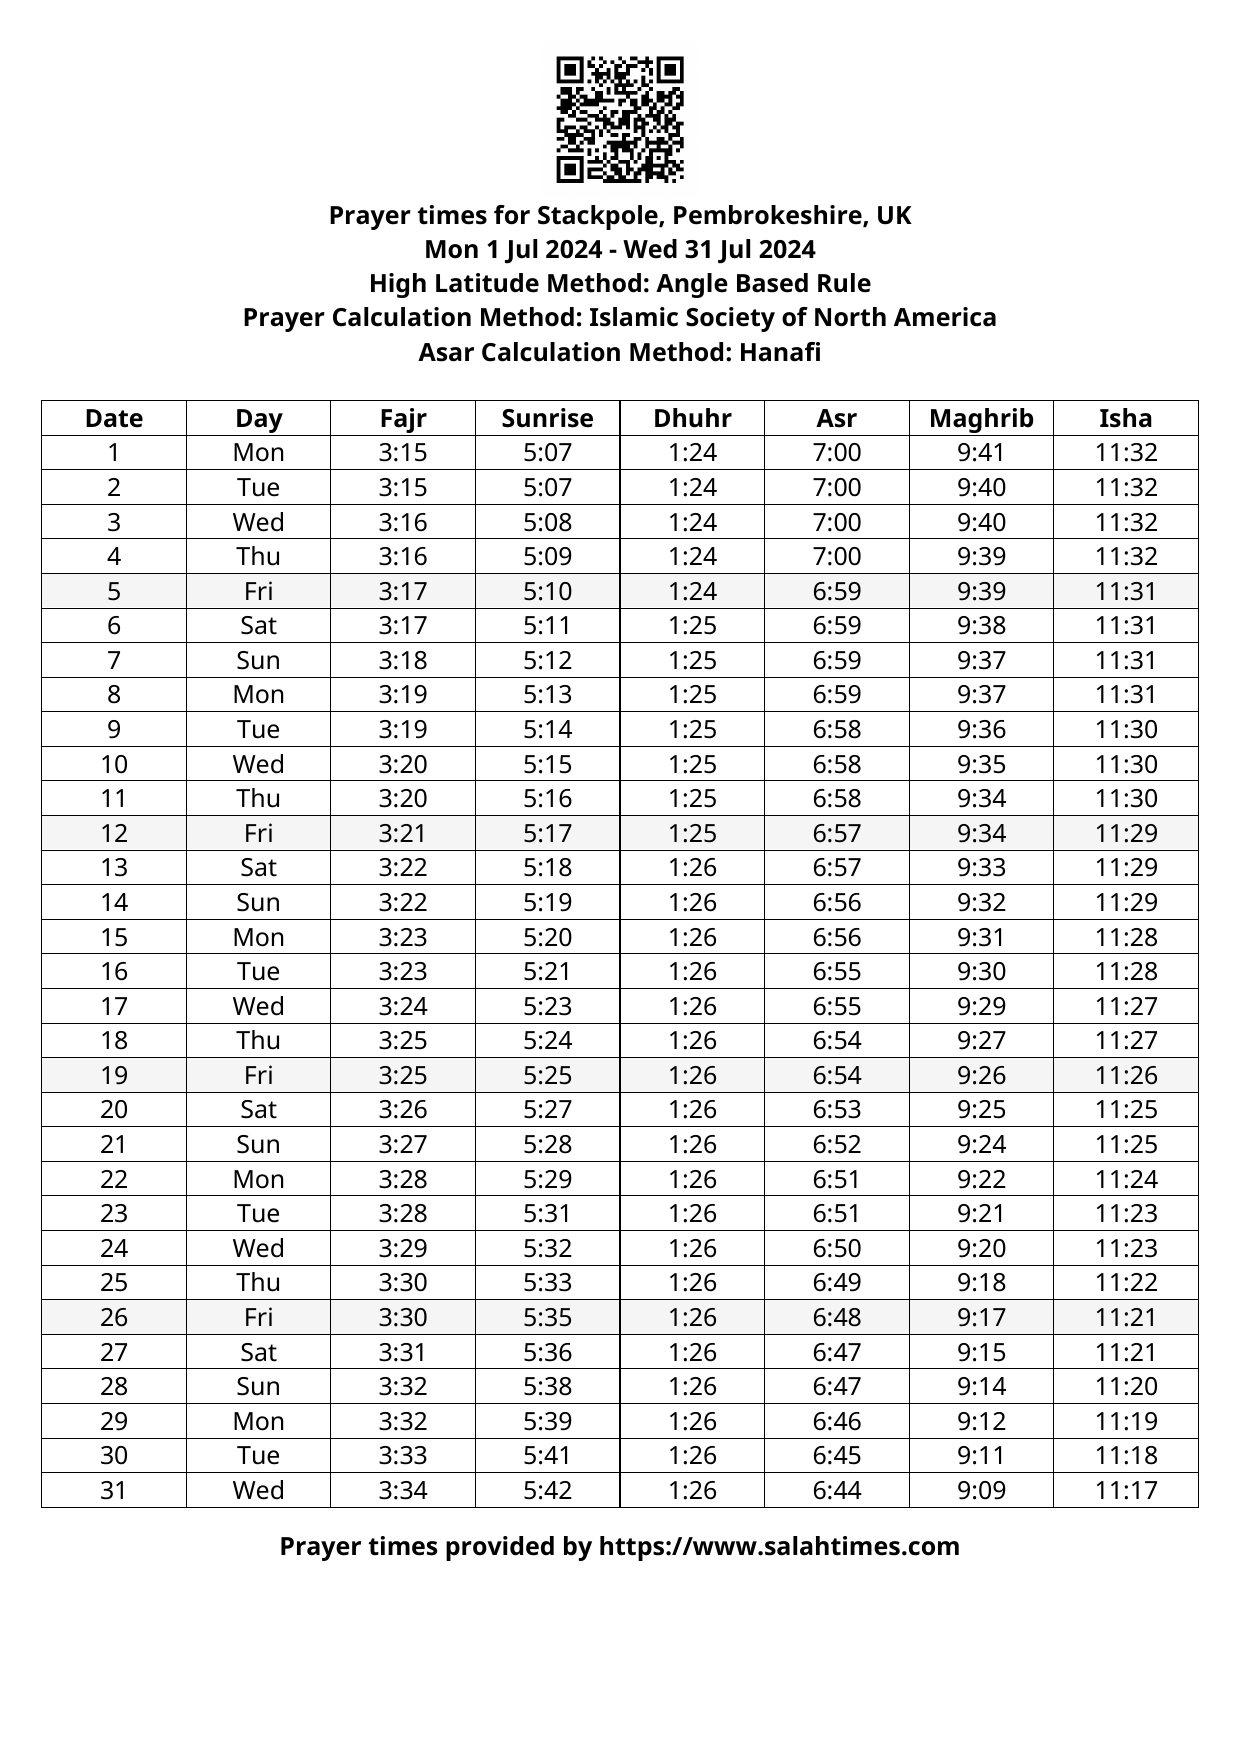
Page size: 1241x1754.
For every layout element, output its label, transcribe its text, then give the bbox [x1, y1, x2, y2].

table_cell Tue [187, 712, 330, 746]
table_cell 7:00 [765, 539, 909, 573]
table_cell 6:46 [765, 1404, 909, 1437]
table_cell 6:55 [765, 989, 909, 1022]
table_cell 6:54 [765, 1024, 909, 1057]
table_cell 22 [42, 1162, 186, 1195]
table_cell 11:31 [1054, 643, 1198, 677]
table_cell 20 [42, 1093, 186, 1126]
table_cell Fri [187, 574, 330, 607]
table_cell 2 [42, 470, 186, 504]
table_cell Tue [187, 954, 330, 988]
table_cell 30 [42, 1439, 186, 1472]
table_cell 1 [42, 436, 186, 469]
table_cell 3:34 [331, 1473, 475, 1507]
table_cell Thu [187, 781, 330, 815]
table_cell 6:57 [765, 851, 909, 884]
table_cell 5:38 [476, 1369, 619, 1403]
table_cell 5:09 [476, 539, 619, 573]
table_cell 5:07 [476, 470, 619, 504]
text Asar Calculation Method: Hanafi [42, 334, 1198, 368]
table_cell 6 [42, 609, 186, 642]
table_cell 11:25 [1054, 1127, 1198, 1161]
table_cell Wed [187, 1231, 330, 1264]
text Prayer Calculation Method: Islamic Society of North America [42, 300, 1198, 334]
table_cell 5:25 [476, 1058, 619, 1092]
table_cell 11:24 [1054, 1162, 1198, 1195]
table_cell 1:25 [621, 781, 764, 815]
table_cell 16 [42, 954, 186, 988]
table_cell 3:32 [331, 1369, 475, 1403]
text Mon 1 Jul 2024 - Wed 31 Jul 2024 [42, 232, 1198, 266]
table_cell Sun [187, 643, 330, 677]
table_cell 14 [42, 885, 186, 919]
table_cell 3:27 [331, 1127, 475, 1161]
text High Latitude Method: Angle Based Rule [42, 266, 1198, 300]
table_cell 9 [42, 712, 186, 746]
table_cell 9:36 [910, 712, 1053, 746]
table_cell 6:59 [765, 643, 909, 677]
table_cell 5:33 [476, 1266, 619, 1299]
table_cell 21 [42, 1127, 186, 1161]
table_cell 1:25 [621, 747, 764, 780]
table_cell 1:26 [621, 851, 764, 884]
table_cell 1:26 [621, 1266, 764, 1299]
table_cell 13 [42, 851, 186, 884]
table_cell 11:21 [1054, 1300, 1198, 1334]
table_cell 5:17 [476, 816, 619, 849]
table_cell 9:18 [910, 1266, 1053, 1299]
table_cell 1:26 [621, 1196, 764, 1230]
table_cell 5:20 [476, 920, 619, 953]
table_cell 1:26 [621, 1162, 764, 1195]
table_cell 3:15 [331, 470, 475, 504]
table_cell 11:21 [1054, 1335, 1198, 1368]
table_cell 11:23 [1054, 1231, 1198, 1264]
table_cell 7:00 [765, 470, 909, 504]
table_cell 29 [42, 1404, 186, 1437]
table_cell 9:37 [910, 643, 1053, 677]
table_cell 5:39 [476, 1404, 619, 1437]
table_cell 3:24 [331, 989, 475, 1022]
table_cell 9:21 [910, 1196, 1053, 1230]
table_cell 9:22 [910, 1162, 1053, 1195]
table_cell Tue [187, 470, 330, 504]
table_cell 1:25 [621, 609, 764, 642]
table_cell 6:45 [765, 1439, 909, 1472]
table_header Day [187, 401, 330, 434]
table_cell 3:15 [331, 436, 475, 469]
table_cell 6:58 [765, 712, 909, 746]
table_cell 3:17 [331, 609, 475, 642]
table_cell 6:57 [765, 816, 909, 849]
table_cell 11:29 [1054, 885, 1198, 919]
table_cell 9:12 [910, 1404, 1053, 1437]
table_cell 1:24 [621, 470, 764, 504]
table_cell 1:26 [621, 1093, 764, 1126]
table_cell 3:31 [331, 1335, 475, 1368]
table_cell Mon [187, 1404, 330, 1437]
table_cell 1:25 [621, 678, 764, 711]
table_cell 5:11 [476, 609, 619, 642]
table_cell 11:25 [1054, 1093, 1198, 1126]
table_cell 5:12 [476, 643, 619, 677]
table_cell 23 [42, 1196, 186, 1230]
table_cell 1:26 [621, 1335, 764, 1368]
table_cell 3:25 [331, 1058, 475, 1092]
table_cell 3:30 [331, 1266, 475, 1299]
table_cell 5:35 [476, 1300, 619, 1334]
table_cell 3:16 [331, 505, 475, 538]
table_header Fajr [331, 401, 475, 434]
table_cell 10 [42, 747, 186, 780]
table_cell 5:08 [476, 505, 619, 538]
table_cell 1:26 [621, 920, 764, 953]
table_cell 26 [42, 1300, 186, 1334]
table_cell 31 [42, 1473, 186, 1507]
table_cell Sun [187, 1369, 330, 1403]
table_cell 5 [42, 574, 186, 607]
table_cell 1:26 [621, 1369, 764, 1403]
table_cell 5:15 [476, 747, 619, 780]
table_cell 3:22 [331, 851, 475, 884]
table_cell 9:17 [910, 1300, 1053, 1334]
table_cell 5:27 [476, 1093, 619, 1126]
table_cell 1:25 [621, 712, 764, 746]
table_cell Mon [187, 678, 330, 711]
table_cell 5:10 [476, 574, 619, 607]
table_cell 11:32 [1054, 470, 1198, 504]
table_cell Tue [187, 1439, 330, 1472]
table_cell 17 [42, 989, 186, 1022]
table_cell 9:27 [910, 1024, 1053, 1057]
table_cell 3:28 [331, 1162, 475, 1195]
table_cell 9:34 [910, 781, 1053, 815]
table_cell Fri [187, 1058, 330, 1092]
table_cell 1:25 [621, 816, 764, 849]
table_cell 5:28 [476, 1127, 619, 1161]
table_cell 11:28 [1054, 954, 1198, 988]
table_cell 9:39 [910, 539, 1053, 573]
table_cell 11:30 [1054, 712, 1198, 746]
table_cell 9:35 [910, 747, 1053, 780]
table_cell 27 [42, 1335, 186, 1368]
table_cell 3:29 [331, 1231, 475, 1264]
table_cell 25 [42, 1266, 186, 1299]
text Prayer times provided by https://www.salahtimes.com [42, 1528, 1198, 1563]
table_cell 11:26 [1054, 1058, 1198, 1092]
table_cell 6:51 [765, 1162, 909, 1195]
table_cell 9:30 [910, 954, 1053, 988]
table_cell 5:14 [476, 712, 619, 746]
table_cell 9:20 [910, 1231, 1053, 1264]
table_cell 9:11 [910, 1439, 1053, 1472]
table_cell 9:37 [910, 678, 1053, 711]
table_cell 1:25 [621, 643, 764, 677]
table_cell 11:23 [1054, 1196, 1198, 1230]
table_cell 1:26 [621, 954, 764, 988]
table_cell Sat [187, 1093, 330, 1126]
table_cell 9:25 [910, 1093, 1053, 1126]
table_cell 6:59 [765, 609, 909, 642]
table_cell 5:18 [476, 851, 619, 884]
table_cell 11:22 [1054, 1266, 1198, 1299]
table_cell Thu [187, 1024, 330, 1057]
table_cell 5:21 [476, 954, 619, 988]
table_cell 11:30 [1054, 781, 1198, 815]
table_cell 9:40 [910, 505, 1053, 538]
table_cell 11 [42, 781, 186, 815]
table_cell 9:32 [910, 885, 1053, 919]
table_cell 6:49 [765, 1266, 909, 1299]
table_cell 9:15 [910, 1335, 1053, 1368]
table_cell 5:32 [476, 1231, 619, 1264]
table_cell 1:26 [621, 1439, 764, 1472]
table_cell 11:32 [1054, 436, 1198, 469]
table_cell 6:47 [765, 1335, 909, 1368]
table_cell 28 [42, 1369, 186, 1403]
table_cell 3:19 [331, 712, 475, 746]
table_cell 19 [42, 1058, 186, 1092]
table_cell 1:26 [621, 989, 764, 1022]
table_cell 7:00 [765, 436, 909, 469]
table_cell 11:31 [1054, 678, 1198, 711]
table_cell 9:34 [910, 816, 1053, 849]
table_header Sunrise [476, 401, 619, 434]
table_cell Mon [187, 1162, 330, 1195]
table_cell 11:31 [1054, 574, 1198, 607]
table_cell Thu [187, 539, 330, 573]
table_cell 3:18 [331, 643, 475, 677]
table_cell 3:17 [331, 574, 475, 607]
table_cell 3:23 [331, 920, 475, 953]
table_cell Mon [187, 920, 330, 953]
table_cell 11:30 [1054, 747, 1198, 780]
table_cell 9:24 [910, 1127, 1053, 1161]
table_cell 7:00 [765, 505, 909, 538]
table_cell 9:33 [910, 851, 1053, 884]
table_cell 3:20 [331, 781, 475, 815]
table_cell 1:26 [621, 1300, 764, 1334]
text Prayer times for Stackpole, Pembrokeshire, UK [42, 198, 1198, 232]
table_cell 9:14 [910, 1369, 1053, 1403]
table_cell 6:56 [765, 885, 909, 919]
table_cell 3:16 [331, 539, 475, 573]
table_cell 18 [42, 1024, 186, 1057]
table_cell 1:24 [621, 505, 764, 538]
table_cell 3:30 [331, 1300, 475, 1334]
table_cell 9:40 [910, 470, 1053, 504]
table_cell 9:29 [910, 989, 1053, 1022]
table_cell 6:59 [765, 574, 909, 607]
table_cell 3:32 [331, 1404, 475, 1437]
table_header Dhuhr [621, 401, 764, 434]
table_cell 3:20 [331, 747, 475, 780]
table_header Maghrib [910, 401, 1053, 434]
table_cell 6:54 [765, 1058, 909, 1092]
table_cell Tue [187, 1196, 330, 1230]
table_cell 1:26 [621, 1024, 764, 1057]
table_cell 6:59 [765, 678, 909, 711]
table_cell 9:39 [910, 574, 1053, 607]
table_cell 5:16 [476, 781, 619, 815]
table_cell 5:23 [476, 989, 619, 1022]
table_cell Wed [187, 505, 330, 538]
table_cell 1:24 [621, 436, 764, 469]
table_cell Sat [187, 851, 330, 884]
table_cell 3:21 [331, 816, 475, 849]
table_cell 6:48 [765, 1300, 909, 1334]
table_cell 5:41 [476, 1439, 619, 1472]
table_cell Wed [187, 989, 330, 1022]
table_cell 11:18 [1054, 1439, 1198, 1472]
table_cell 11:29 [1054, 816, 1198, 849]
table_cell 15 [42, 920, 186, 953]
table_header Asr [765, 401, 909, 434]
table_cell 1:26 [621, 1058, 764, 1092]
table_cell 1:26 [621, 1404, 764, 1437]
table_cell 3:22 [331, 885, 475, 919]
table_cell 1:24 [621, 539, 764, 573]
picture [542, 41, 699, 198]
table_cell 6:56 [765, 920, 909, 953]
table_cell 1:26 [621, 1231, 764, 1264]
table_cell 6:44 [765, 1473, 909, 1507]
table_cell 6:52 [765, 1127, 909, 1161]
table_cell 9:31 [910, 920, 1053, 953]
table_header Isha [1054, 401, 1198, 434]
table_cell 11:17 [1054, 1473, 1198, 1507]
table_cell 3:33 [331, 1439, 475, 1472]
table_cell Sat [187, 609, 330, 642]
table_cell Sun [187, 1127, 330, 1161]
table_cell 3:25 [331, 1024, 475, 1057]
table_cell 5:42 [476, 1473, 619, 1507]
table_cell 3:19 [331, 678, 475, 711]
table_cell 3:26 [331, 1093, 475, 1126]
table_cell Sat [187, 1335, 330, 1368]
table_cell 3:23 [331, 954, 475, 988]
table_cell 1:24 [621, 574, 764, 607]
table_cell 3 [42, 505, 186, 538]
table_cell Sun [187, 885, 330, 919]
table_cell Fri [187, 1300, 330, 1334]
table_cell 11:28 [1054, 920, 1198, 953]
table_cell 8 [42, 678, 186, 711]
table_cell Wed [187, 1473, 330, 1507]
table_header Date [42, 401, 186, 434]
table_cell 1:26 [621, 1127, 764, 1161]
table_cell 11:32 [1054, 539, 1198, 573]
table_cell 11:32 [1054, 505, 1198, 538]
table_cell 12 [42, 816, 186, 849]
table_cell 6:51 [765, 1196, 909, 1230]
table_cell 4 [42, 539, 186, 573]
table_cell 5:31 [476, 1196, 619, 1230]
table_cell Mon [187, 436, 330, 469]
table_cell Thu [187, 1266, 330, 1299]
table_cell 6:50 [765, 1231, 909, 1264]
table_cell 11:29 [1054, 851, 1198, 884]
table_cell 11:31 [1054, 609, 1198, 642]
table_cell 6:58 [765, 747, 909, 780]
table_cell 5:07 [476, 436, 619, 469]
table_cell 5:19 [476, 885, 619, 919]
table_cell 9:41 [910, 436, 1053, 469]
table_cell 7 [42, 643, 186, 677]
table_cell 11:27 [1054, 1024, 1198, 1057]
table_cell 9:09 [910, 1473, 1053, 1507]
table_cell 1:26 [621, 885, 764, 919]
table_cell 6:58 [765, 781, 909, 815]
table_cell 3:28 [331, 1196, 475, 1230]
table_cell 9:38 [910, 609, 1053, 642]
table_cell 5:36 [476, 1335, 619, 1368]
table_cell 11:19 [1054, 1404, 1198, 1437]
table_cell 6:55 [765, 954, 909, 988]
table_cell 6:47 [765, 1369, 909, 1403]
table_cell Wed [187, 747, 330, 780]
table_cell 11:20 [1054, 1369, 1198, 1403]
table_cell 5:24 [476, 1024, 619, 1057]
table_cell 24 [42, 1231, 186, 1264]
table_cell 9:26 [910, 1058, 1053, 1092]
table_cell Fri [187, 816, 330, 849]
table_cell 1:26 [621, 1473, 764, 1507]
table_cell 11:27 [1054, 989, 1198, 1022]
table_cell 6:53 [765, 1093, 909, 1126]
table_cell 5:13 [476, 678, 619, 711]
table_cell 5:29 [476, 1162, 619, 1195]
